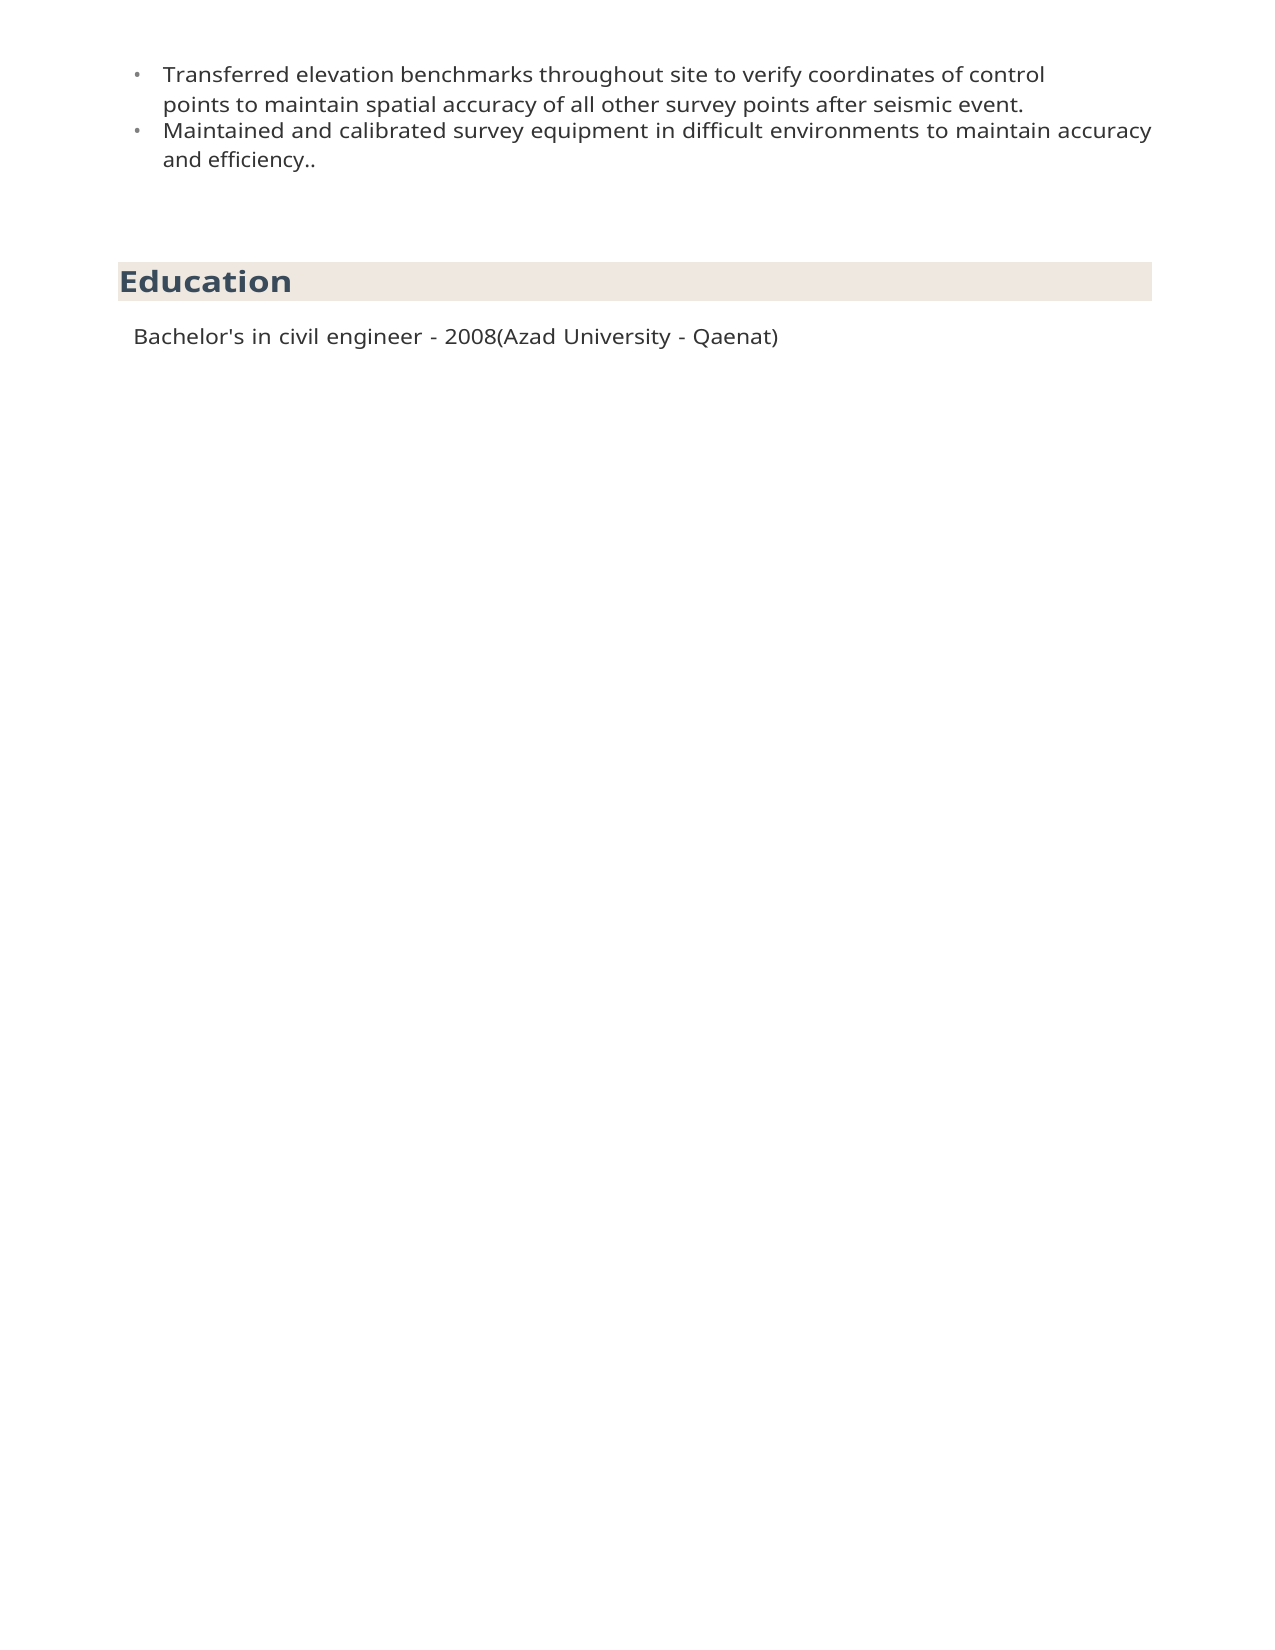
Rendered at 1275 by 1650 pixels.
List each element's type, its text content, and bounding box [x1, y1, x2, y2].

text and efficiency.. [163, 145, 1162, 173]
list Transferred elevation benchmarks throughout site to verify coordinates of control points to maintain spatial accuracy of all other survey points after seismic event. [133, 60, 1110, 119]
list Maintained and calibrated survey equipment in difficult environments to maintain accuracy [133, 121, 1162, 143]
text Bachelor's in civil engineer - 2008(Azad University - Qaenat) [133, 322, 1162, 351]
